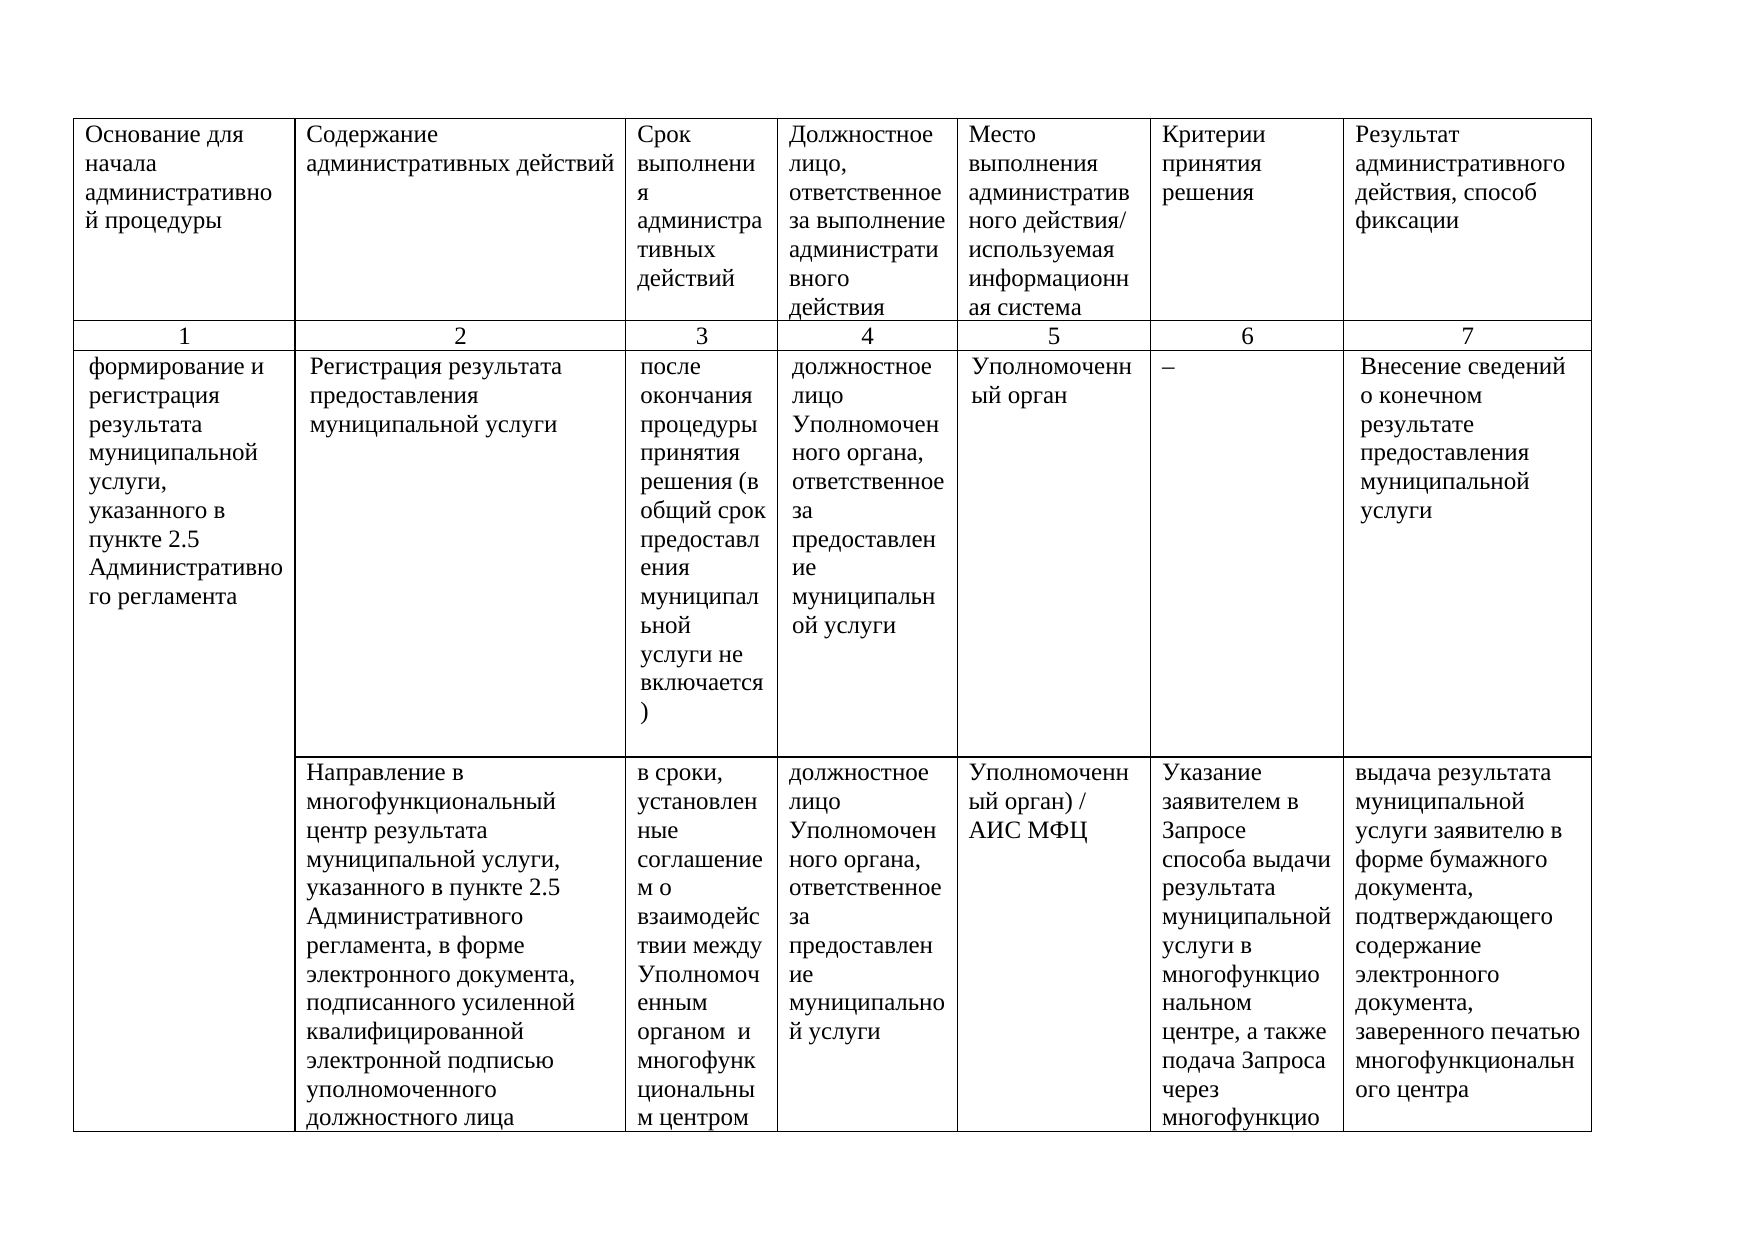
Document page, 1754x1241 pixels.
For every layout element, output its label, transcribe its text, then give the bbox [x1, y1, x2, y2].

table_header Место выполнения административного действия/ используемая информационная система [958, 119, 1150, 320]
table_cell 7 [1344, 321, 1591, 350]
table_header Критерии принятия решения [1151, 119, 1343, 320]
table_cell 3 [626, 321, 777, 350]
table_cell Уполномоченный орган [958, 351, 1150, 756]
table_cell 6 [1151, 321, 1343, 350]
table_cell в сроки, установленные соглашением о взаимодействии между Уполномоченным органом и многофункциональным центром [626, 758, 777, 1131]
table_cell формирование и регистрация результата муниципальной услуги, указанного в пункте 2.5 Административного регламента [74, 351, 294, 1131]
table_header Срок выполнения административных действий [626, 119, 777, 320]
table_cell 5 [958, 321, 1150, 350]
table_cell после окончания процедуры принятия решения (в общий срок предоставления муниципальной услуги не включается) [626, 351, 777, 756]
table_cell – [1151, 351, 1343, 756]
table_header Результат административного действия, способ фиксации [1344, 119, 1591, 320]
table_cell 2 [296, 321, 625, 350]
table_cell Уполномоченный орган) / АИС МФЦ [958, 758, 1150, 1131]
table_cell Регистрация результата предоставления муниципальной услуги [296, 351, 625, 756]
table_cell должностное лицо Уполномоченного органа, ответственное за предоставление муниципальной услуги [778, 758, 957, 1131]
table_header Основание для начала административной процедуры [74, 119, 294, 320]
table_header Должностное лицо, ответственное за выполнение административного действия [778, 119, 957, 320]
table_cell Внесение сведений о конечном результате предоставления муниципальной услуги [1344, 351, 1591, 756]
table_cell должностное лицо Уполномоченного органа, ответственное за предоставление муниципальной услуги [778, 351, 957, 756]
table_cell 4 [778, 321, 957, 350]
table_header Содержание административных действий [296, 119, 625, 320]
table_cell 1 [74, 321, 294, 350]
